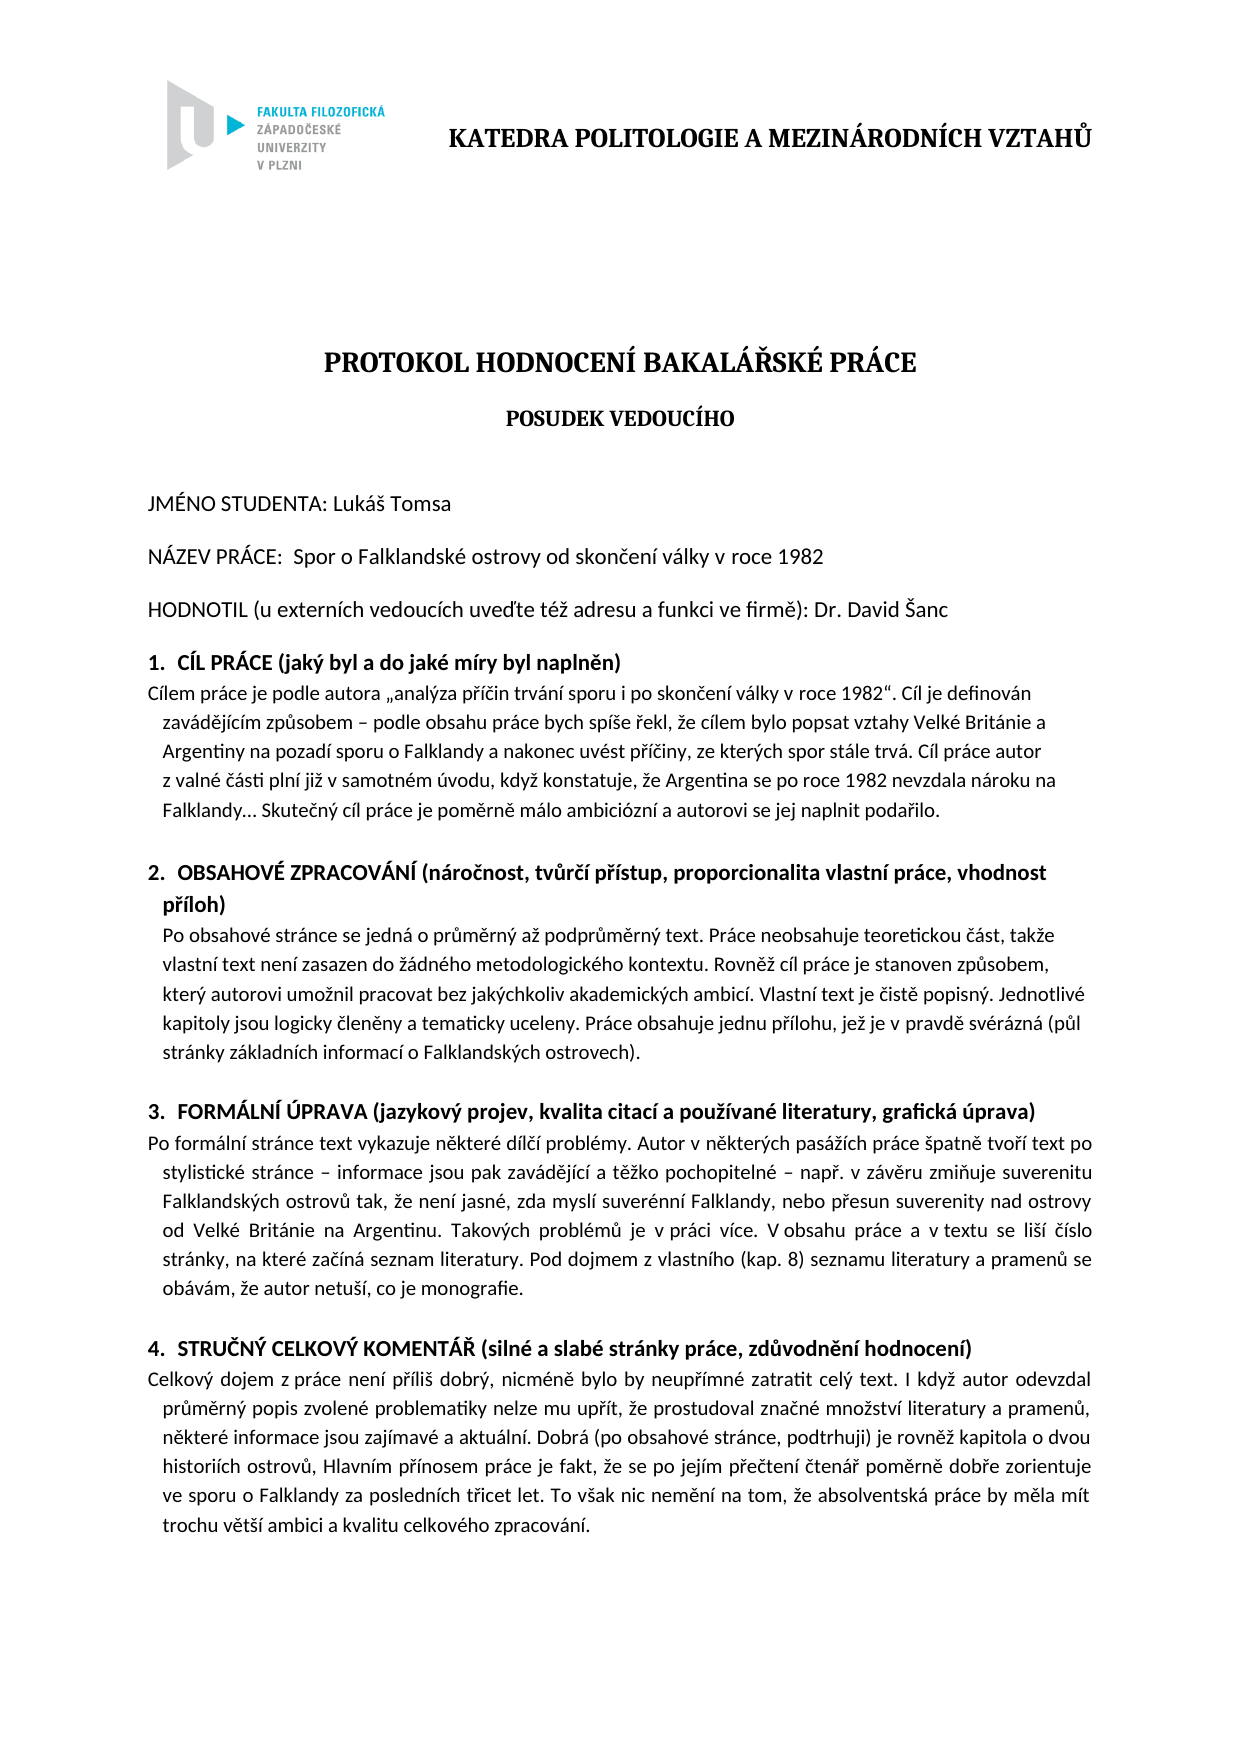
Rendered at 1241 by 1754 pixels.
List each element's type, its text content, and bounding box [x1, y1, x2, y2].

list OBSAHOVÉ ZPRACOVÁNÍ (náročnost, tvůrčí přístup, proporcionalita vlastní práce, vhodnost příloh) [148, 858, 1093, 918]
list Celkový dojem z práce není příliš dobrý, nicméně bylo by neupřímné zatratit celý text. I když autor odevzdal průměrný popis zvolené problematiky nelze mu upřít, že prostudoval značné množství literatury a pramenů, některé informace jsou zajímavé a aktuální. Dobrá (po obsahové stránce, podtrhuji) je rovněž kapitola o dvou historiích ostrovů, Hlavním přínosem práce je fakt, že se po jejím přečtení čtenář poměrně dobře zorientuje ve sporu o Falklandy za posledních třicet let. To však nic nemění na tom, že absolventská práce by měla mít trochu větší ambici a kvalitu celkového zpracování. [148, 1366, 1093, 1537]
picture [146, 59, 422, 206]
text JMÉNO STUDENTA: Lukáš Tomsa [148, 489, 1093, 517]
subtitle POSUDEK [148, 406, 1093, 432]
list Cílem práce je podle autora „analýza příčin trvání sporu i po skončení války v roce 1982“. Cíl je definován zavádějícím způsobem – podle obsahu práce bych spíše řekl, že cílem bylo popsat vztahy Velké Británie a Argentiny na pozadí sporu o Falklandy a nakonec uvést příčiny, ze kterých spor stále trvá. Cíl práce autor z valné části plní již v samotném úvodu, když konstatuje, že Argentina se po roce 1982 nevzdala nároku na Falklandy… Skutečný cíl práce je poměrně málo ambiciózní a autorovi se jej naplnit podařilo. [148, 680, 1093, 822]
list STRUČNÝ CELKOVÝ KOMENTÁŘ (silné a slabé stránky práce, zdůvodnění hodnocení) [148, 1334, 1093, 1362]
list Po obsahové stránce se jedná o průměrný až podprůměrný text. Práce neobsahuje teoretickou část, takže vlastní text není zasazen do žádného metodologického kontextu. Rovněž cíl práce je stanoven způsobem, který autorovi umožnil pracovat bez jakýchkoliv akademických ambicí. Vlastní text je čistě popisný. Jednotlivé kapitoly jsou logicky členěny a tematicky uceleny. Práce obsahuje jednu přílohu, jež je v pravdě svérázná (půl stránky základních informací o Falklandských ostrovech). [162, 922, 1093, 1064]
subtitle PROTOKOL HODNOCENÍ PRÁCE [148, 346, 1093, 380]
text HODNOTIL (u externích vedoucích uveďte též adresu a funkci ve firmě): Dr. David Šanc [148, 595, 1093, 623]
list CÍL PRÁCE (jaký byl a do jaké míry byl naplněn) [148, 648, 1093, 676]
list Po formální stránce text vykazuje některé dílčí problémy. Autor v některých pasážích práce špatně tvoří text po stylistické stránce – informace jsou pak zavádějící a těžko pochopitelné – např. v závěru zmiňuje suverenitu Falklandských ostrovů tak, že není jasné, zda myslí suverénní Falklandy, nebo přesun suverenity nad ostrovy od Velké Británie na Argentinu. Takových problémů je v práci více. V obsahu práce a v textu se liší číslo stránky, na které začíná seznam literatury. Pod dojmem z vlastního (kap. 8) seznamu literatury a pramenů se obávám, že autor netuší, co je monografie. [148, 1130, 1093, 1301]
text NÁZEV PRÁCE: Spor o Falklandské ostrovy od skončení války v roce 1982 [148, 542, 1093, 570]
list FORMÁLNÍ ÚPRAVA (jazykový projev, kvalita citací a používané literatury, grafická úprava) [148, 1097, 1093, 1126]
